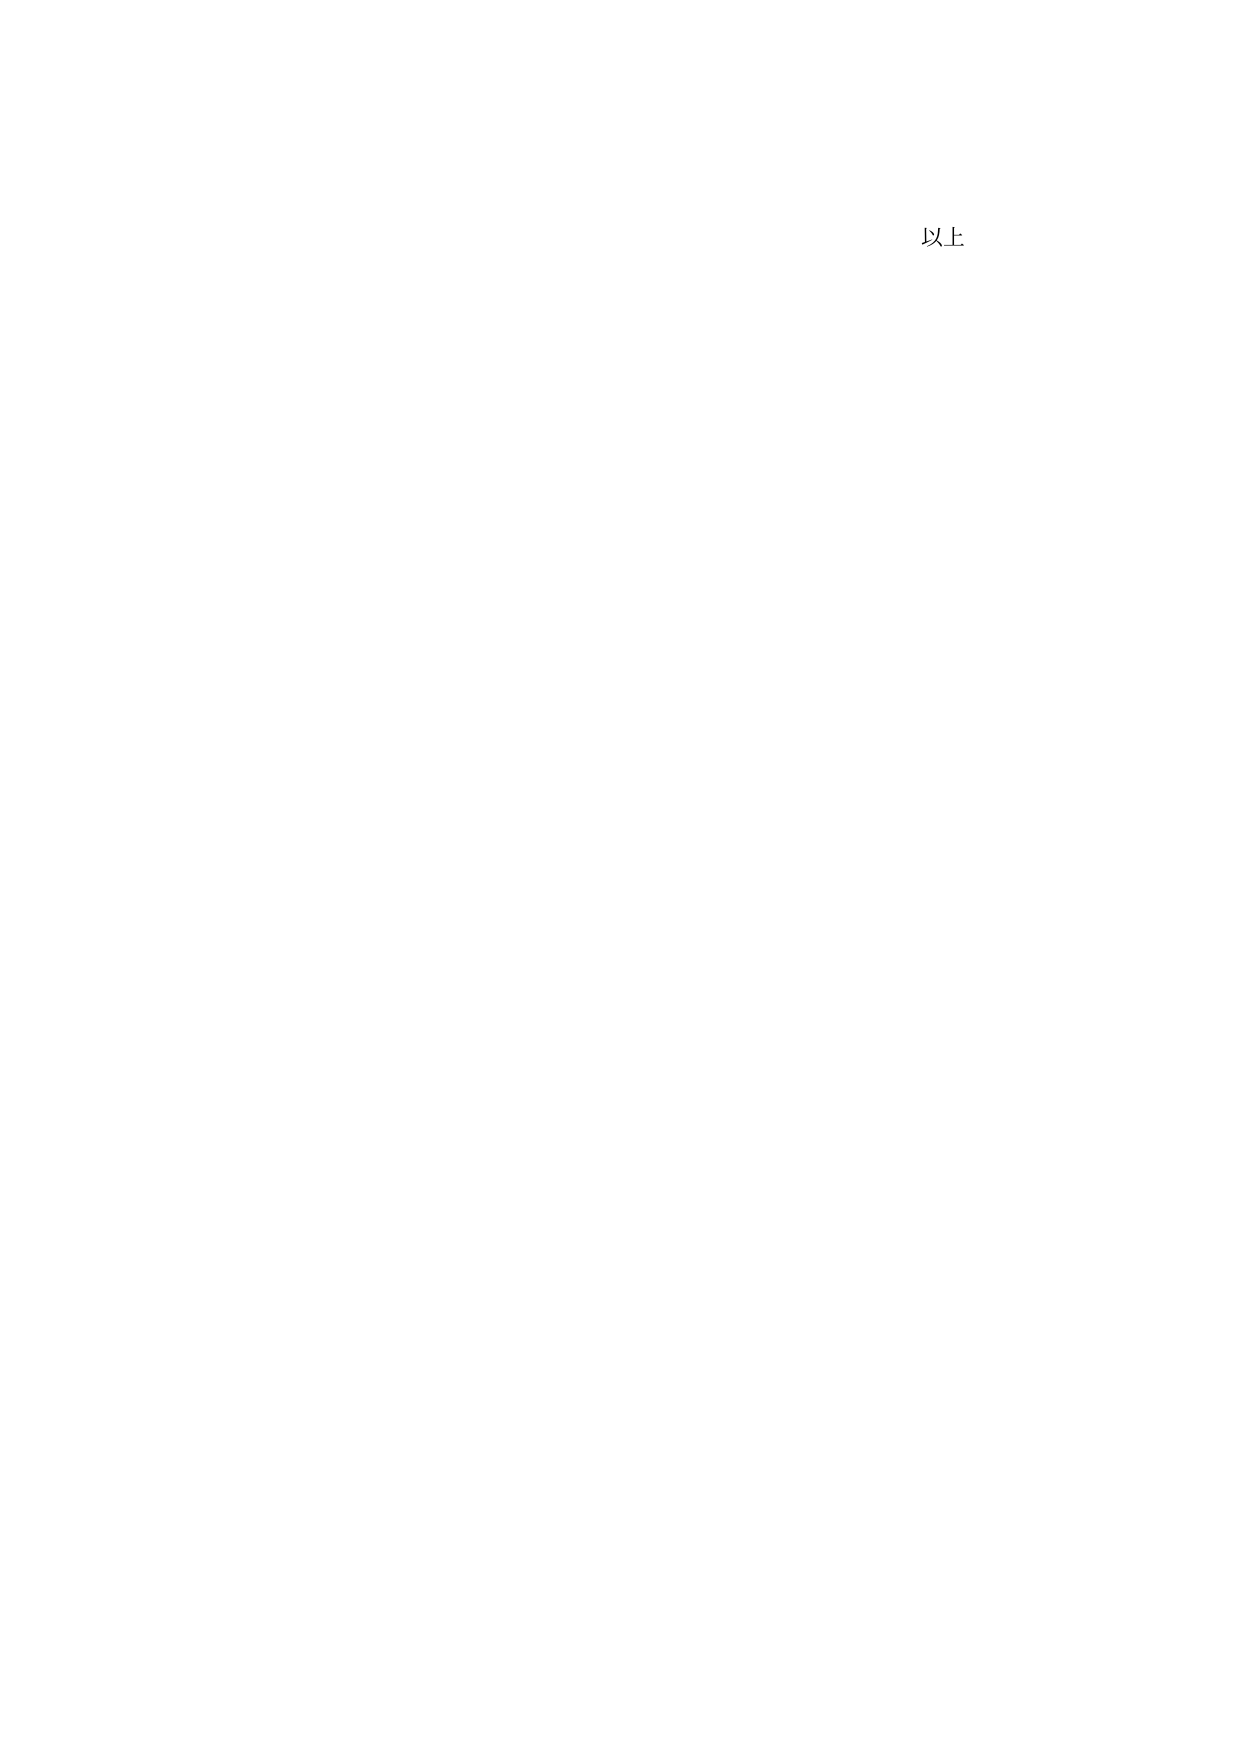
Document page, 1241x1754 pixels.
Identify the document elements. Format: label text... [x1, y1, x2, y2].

text 以上 [177, 217, 976, 254]
